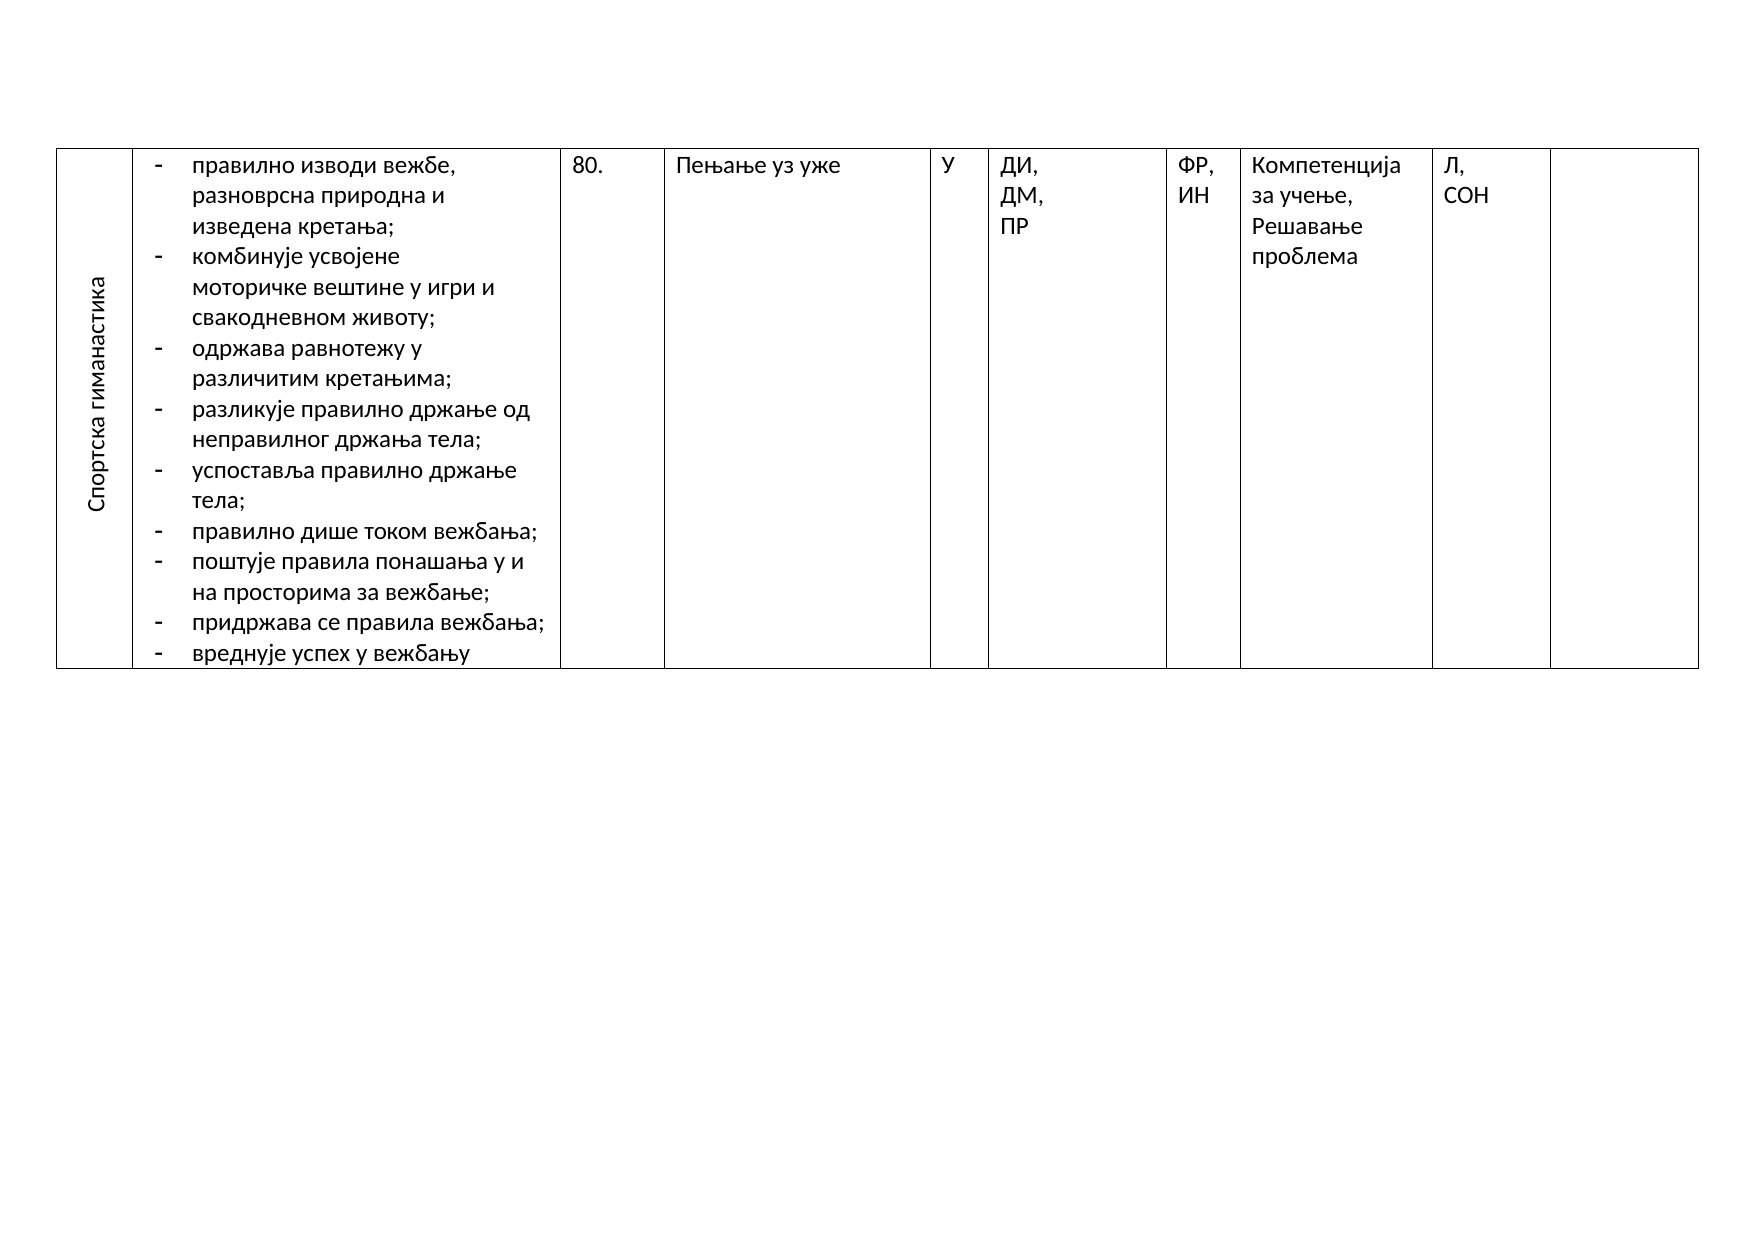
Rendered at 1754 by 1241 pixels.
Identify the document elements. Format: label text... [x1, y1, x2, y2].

table_cell правилно изводи вежбе, разноврсна природна и изведена кретања; комбинује усвојене моторичке вештине у игри и свакодневном животу; одржава равнотежу у различитим кретањима; разликује правилно држање од неправилног држања тела; успоставља правилно држање тела; правилно дише током вежбања; поштује правила понашања у и на просторима за вежбање; придржава се правила вежбања; вреднује успех у вежбању [133, 149, 560, 668]
table_cell [1551, 149, 1698, 668]
table_cell У [931, 149, 988, 668]
table_cell Спортска гиманастика [57, 149, 132, 668]
table_cell Л, СОН [1433, 149, 1550, 668]
table_cell 80. [561, 149, 664, 668]
table_cell ФР, ИН [1167, 149, 1240, 668]
table_cell ДИ, ДМ, ПР [989, 149, 1166, 668]
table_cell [1241, 149, 1432, 668]
table_cell Пењање уз уже [665, 149, 930, 668]
